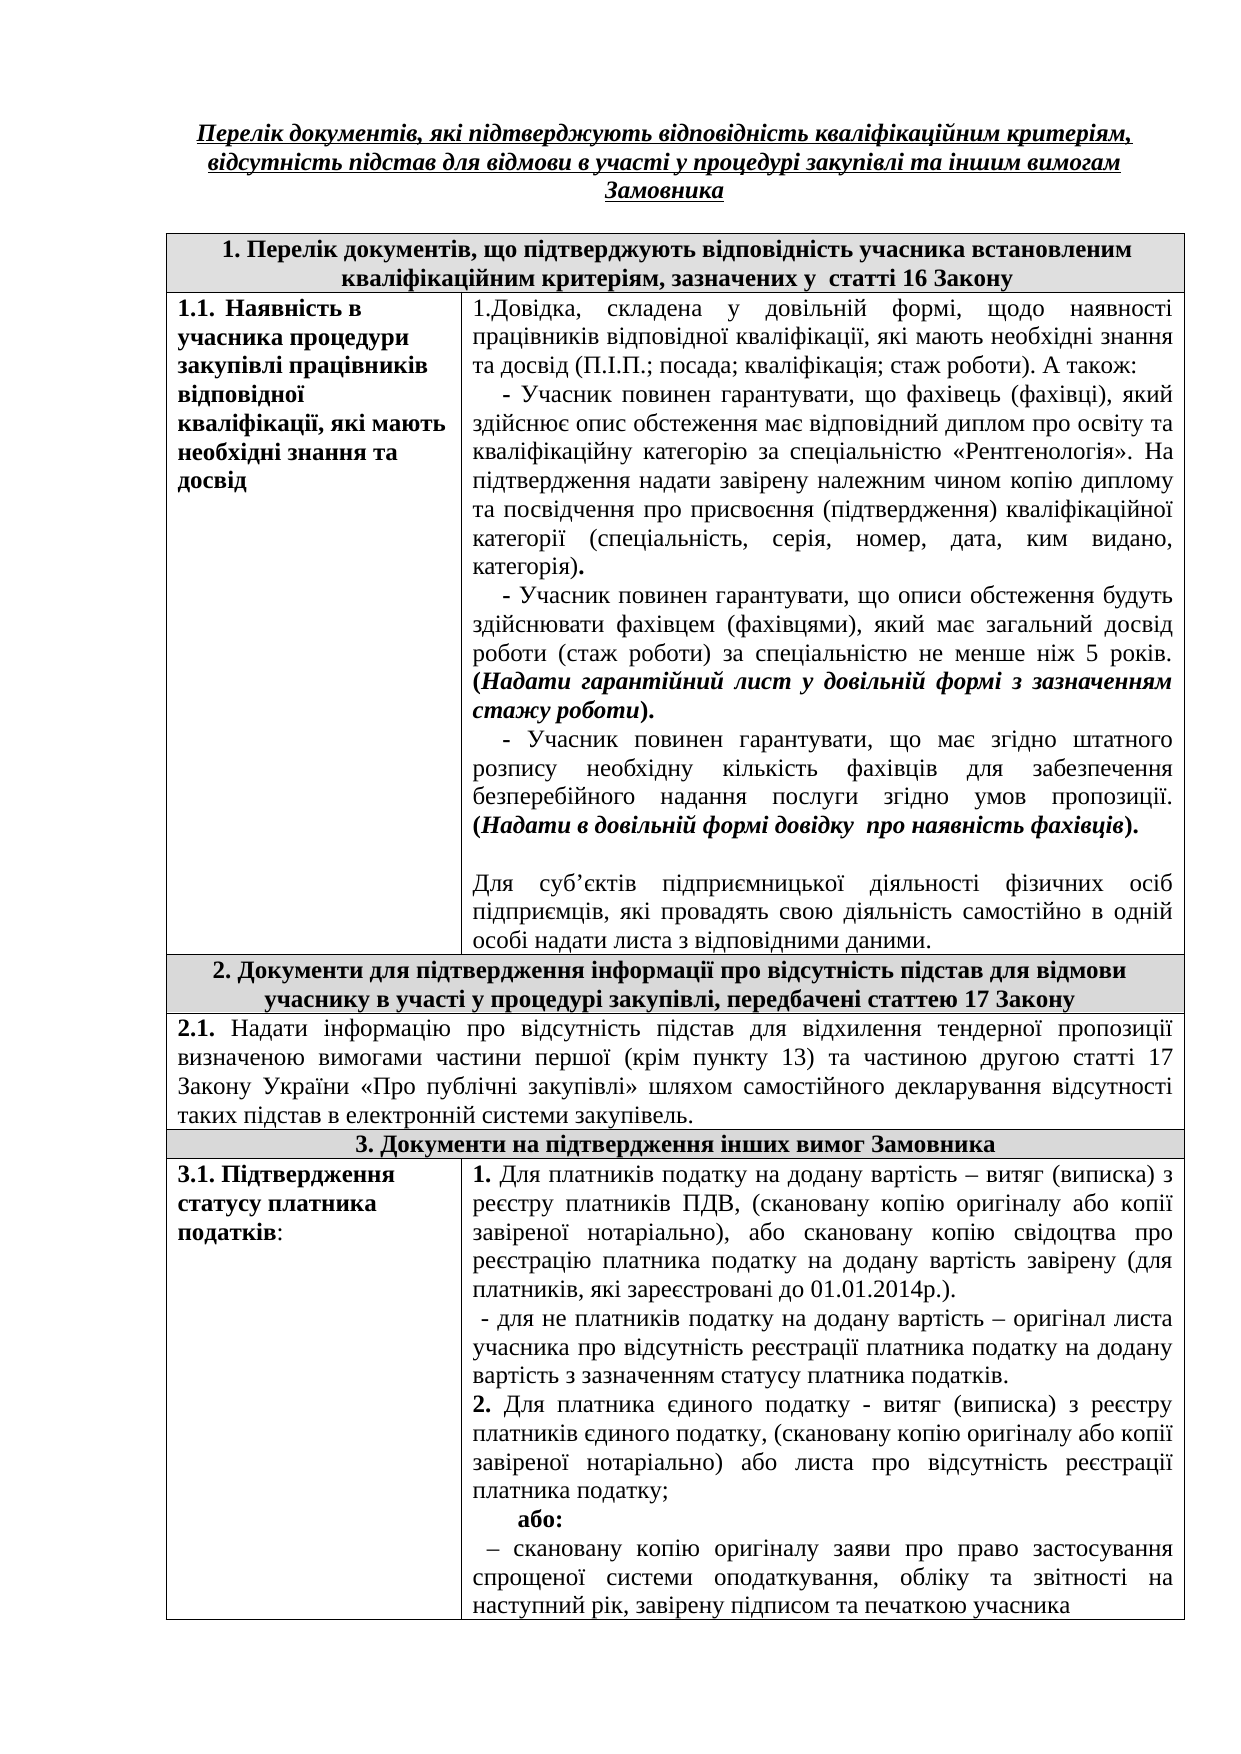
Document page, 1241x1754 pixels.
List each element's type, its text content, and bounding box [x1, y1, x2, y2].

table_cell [462, 1159, 1184, 1619]
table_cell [167, 1159, 461, 1619]
table_cell 1.Довідка, складена у довільній формі, щодо наявності працівників відповідної кваліфікації, які мають необхідні знання та досвід (П.І.П.; посада; кваліфікація; стаж роботи). А також: - Учасник повинен гарантувати, що фахівець (фахівці), який здійснює опис обстеження має відповідний диплом про освіту та кваліфікаційну категорію за спеціальністю «Рентгенологія». На підтвердження надати завірену належним чином копію диплому та посвідчення про присвоєння (підтвердження) кваліфікаційної категорії (спеціальність, серія, номер, дата, ким видано, категорія). - Учасник повинен гарантувати, що описи обстеження будуть здійснювати фахівцем (фахівцями), який має загальний досвід роботи (стаж роботи) за спеціальністю не менше ніж 5 років. (Надати гарантійний лист у довільній формі з зазначенням стажу роботи). - Учасник повинен гарантувати, що має згідно штатного розпису необхідну кількість фахівців для забезпечення безперебійного надання послуги згідно умов пропозиції. (Надати в довільній формі довідку про наявність фахівців). Для суб’єктів підприємницької діяльності фізичних осіб підприємців, які провадять свою діяльність самостійно в одній особі надати листа з відповідними даними. [462, 293, 1184, 954]
table_cell 1.1. Наявність в учасника процедури закупівлі працівників відповідної кваліфікації, які мають необхідні знання та досвід [167, 293, 461, 954]
table_header 1. Перелік документів, що підтверджують відповідність учасника встановленим кваліфікаційним критеріям, зазначених у статті 16 Закону [167, 234, 1184, 292]
table_cell 3. Документи на підтвердження інших вимог Замовника [167, 1130, 1184, 1158]
table_cell 2.1. Надати інформацію про відсутність підстав для відхилення тендерної пропозиції визначеною вимогами частини першої (крім пункту 13) та частиною другою статті 17 Закону України «Про публічні закупівлі» шляхом самостійного декларування відсутності таких підстав в електронній системи закупівель. [167, 1014, 1184, 1128]
table_cell 2. Документи для підтвердження інформації про відсутність підстав для відмови учаснику в участі у процедурі закупівлі, передбачені статтею 17 Закону [167, 955, 1184, 1012]
text Перелік документів, які підтверджують відповідність кваліфікаційним критеріям, відсутність підстав для відмови в участі у процедурі закупівлі та іншим вимогам Замовника [177, 118, 1152, 204]
